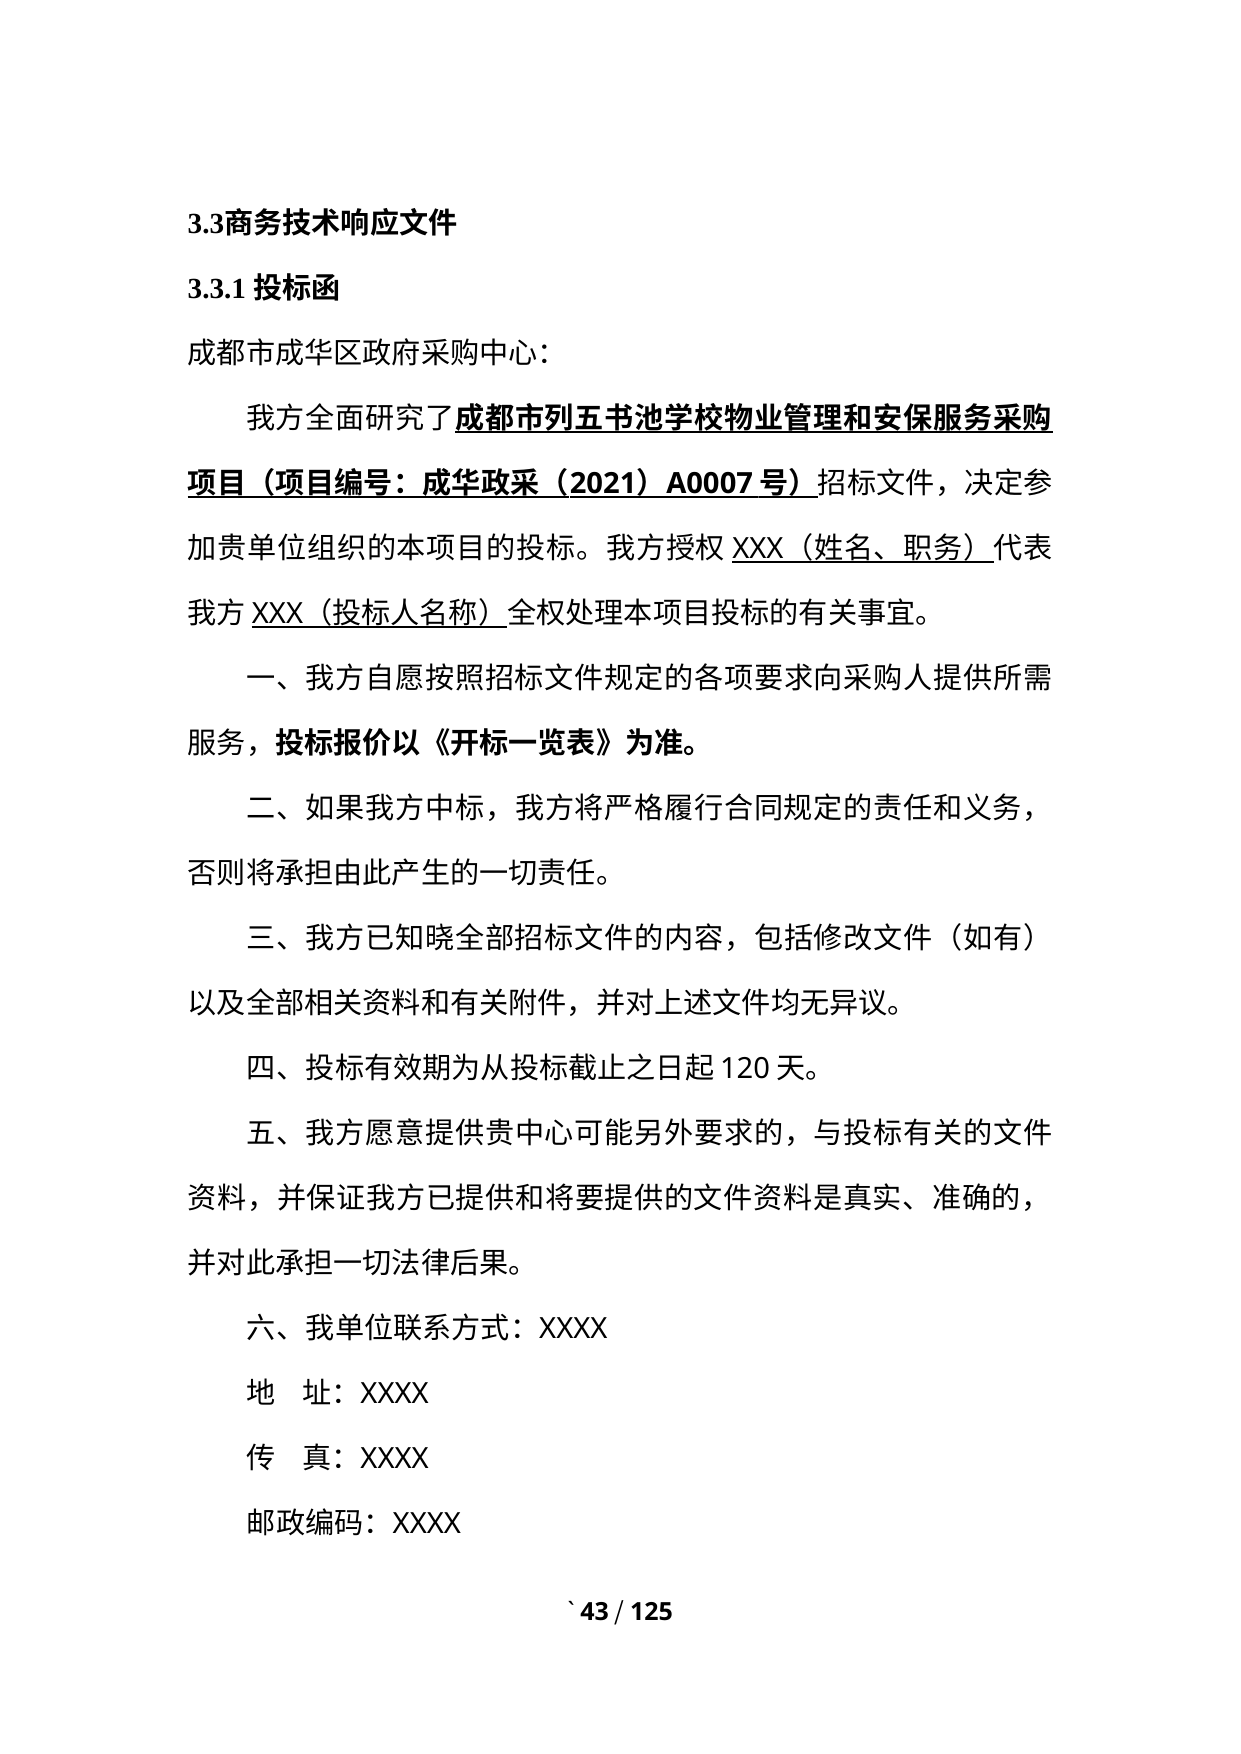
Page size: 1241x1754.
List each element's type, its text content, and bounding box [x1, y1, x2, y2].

subtitle 投标函 [187, 253, 1053, 318]
list 我方自愿按照招标文件规定的各项要求向采购人提供所需服务，投标报价以《开标一览表》为准。 [187, 643, 1053, 773]
text 我方全面研究了成都市列五书池学校物业管理和安保服务采购项目（项目编号：成华政采（2021）A0007号）招标文件，决定参加贵单位组织的本项目的投标。我方授权XXX（姓名、职务）代表我方XXX（投标人名称）全权处理本项目投标的有关事宜。 [187, 383, 1053, 643]
list 我方愿意提供贵中心可能另外要求的，与投标有关的文件资料，并保证我方已提供和将要提供的文件资料是真实、准确的，并对此承担一切法律后果。 [187, 1098, 1053, 1293]
text 传 真：XXXX [247, 1423, 1053, 1488]
text 邮政编码：XXXX [247, 1488, 1053, 1553]
list 我单位联系方式：XXXX [187, 1293, 1053, 1358]
list 投标有效期为从投标截止之日起120天。 [187, 1033, 1053, 1098]
list 如果我方中标，我方将严格履行合同规定的责任和义务，否则将承担由此产生的一切责任。 [187, 773, 1053, 903]
list 我方已知晓全部招标文件的内容，包括修改文件（如有）以及全部相关资料和有关附件，并对上述文件均无异议。 [187, 903, 1053, 1033]
text 地 址：XXXX [247, 1358, 1053, 1423]
subtitle 商务技术响应文件 [187, 188, 1053, 253]
text 成都市成华区政府采购中心： [187, 318, 1053, 383]
